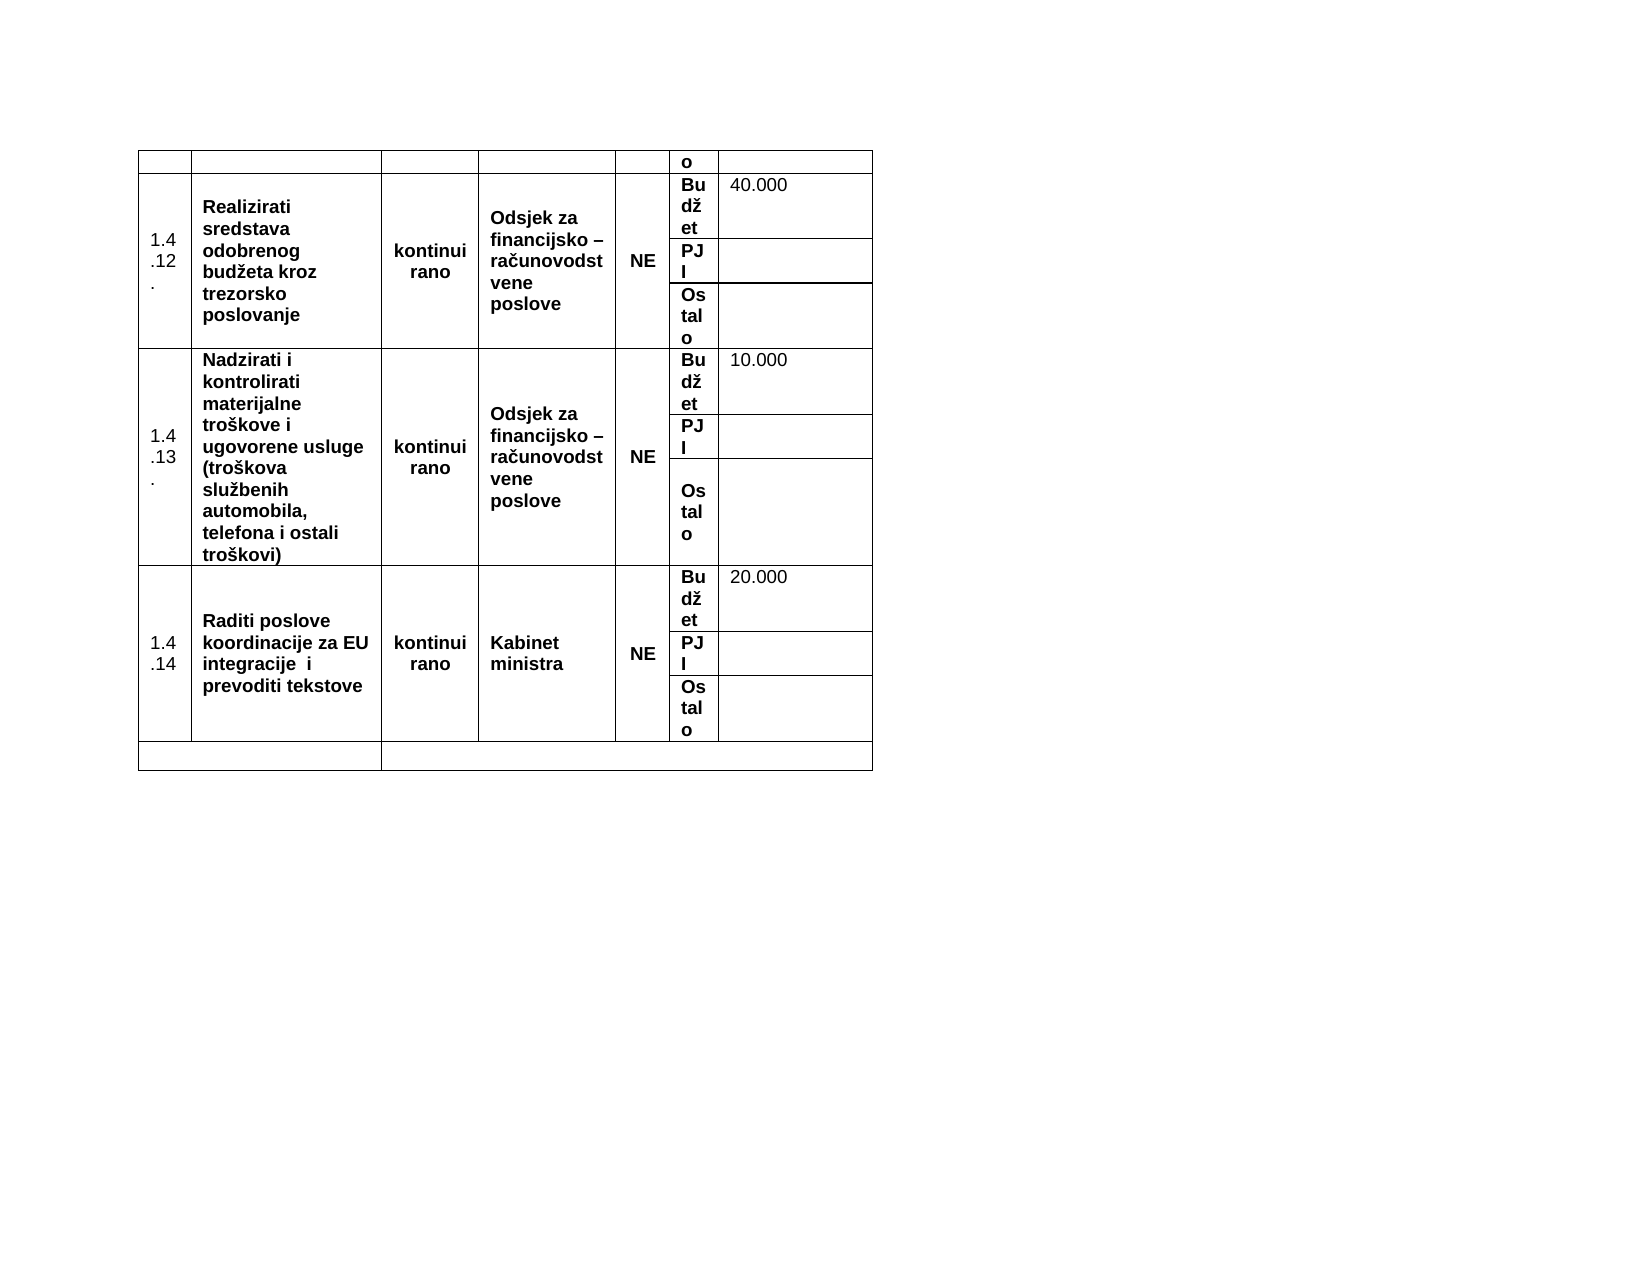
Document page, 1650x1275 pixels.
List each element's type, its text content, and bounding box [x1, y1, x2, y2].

table_cell PJI [670, 415, 718, 458]
table_cell [719, 239, 872, 282]
table_cell Ostalo [670, 459, 718, 565]
table_cell NE [616, 566, 669, 741]
table_cell 20.000 [719, 566, 872, 631]
table_cell [139, 742, 381, 770]
table_cell Odsjek za financijsko – računovodstvene poslove [479, 349, 615, 565]
table_cell NE [616, 174, 669, 348]
table_cell Realizirati sredstava odobrenog budžeta kroz trezorsko poslovanje [192, 174, 381, 348]
table_cell 10.000 [719, 349, 872, 414]
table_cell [479, 174, 615, 348]
table_cell kontinuirano [382, 349, 478, 565]
table_cell 40.000 [719, 174, 872, 238]
table_cell kontinuirano [382, 174, 478, 348]
table_cell [719, 676, 872, 741]
table_cell PJI [670, 239, 718, 282]
table_cell Ostalo [670, 284, 718, 348]
table_cell Ostalo [670, 676, 718, 741]
table_cell Budžet [670, 349, 718, 414]
table_cell [719, 632, 872, 675]
table_cell 1.4.13. [139, 349, 191, 565]
table_cell [719, 151, 872, 173]
table_cell kontinuirano [382, 566, 478, 741]
table_cell Budžet [670, 566, 718, 631]
table_cell Nadzirati i kontrolirati materijalne troškove i ugovorene usluge (troškova službenih automobila, telefona i ostali troškovi) [192, 349, 381, 565]
table_cell 1.4.14 [139, 566, 191, 741]
table_cell [382, 742, 872, 770]
table_cell [719, 415, 872, 458]
table_cell NE [616, 349, 669, 565]
table_cell Raditi poslove koordinacije za EU integracije i prevoditi tekstove [192, 566, 381, 741]
table_cell 1.4.12. [139, 174, 191, 348]
table_cell Budžet [670, 174, 718, 238]
table_cell [719, 284, 872, 348]
table_cell Ostalo [670, 151, 718, 173]
table_cell PJI [670, 632, 718, 675]
table_cell Kabinet ministra [479, 566, 615, 741]
table_cell [719, 459, 872, 565]
